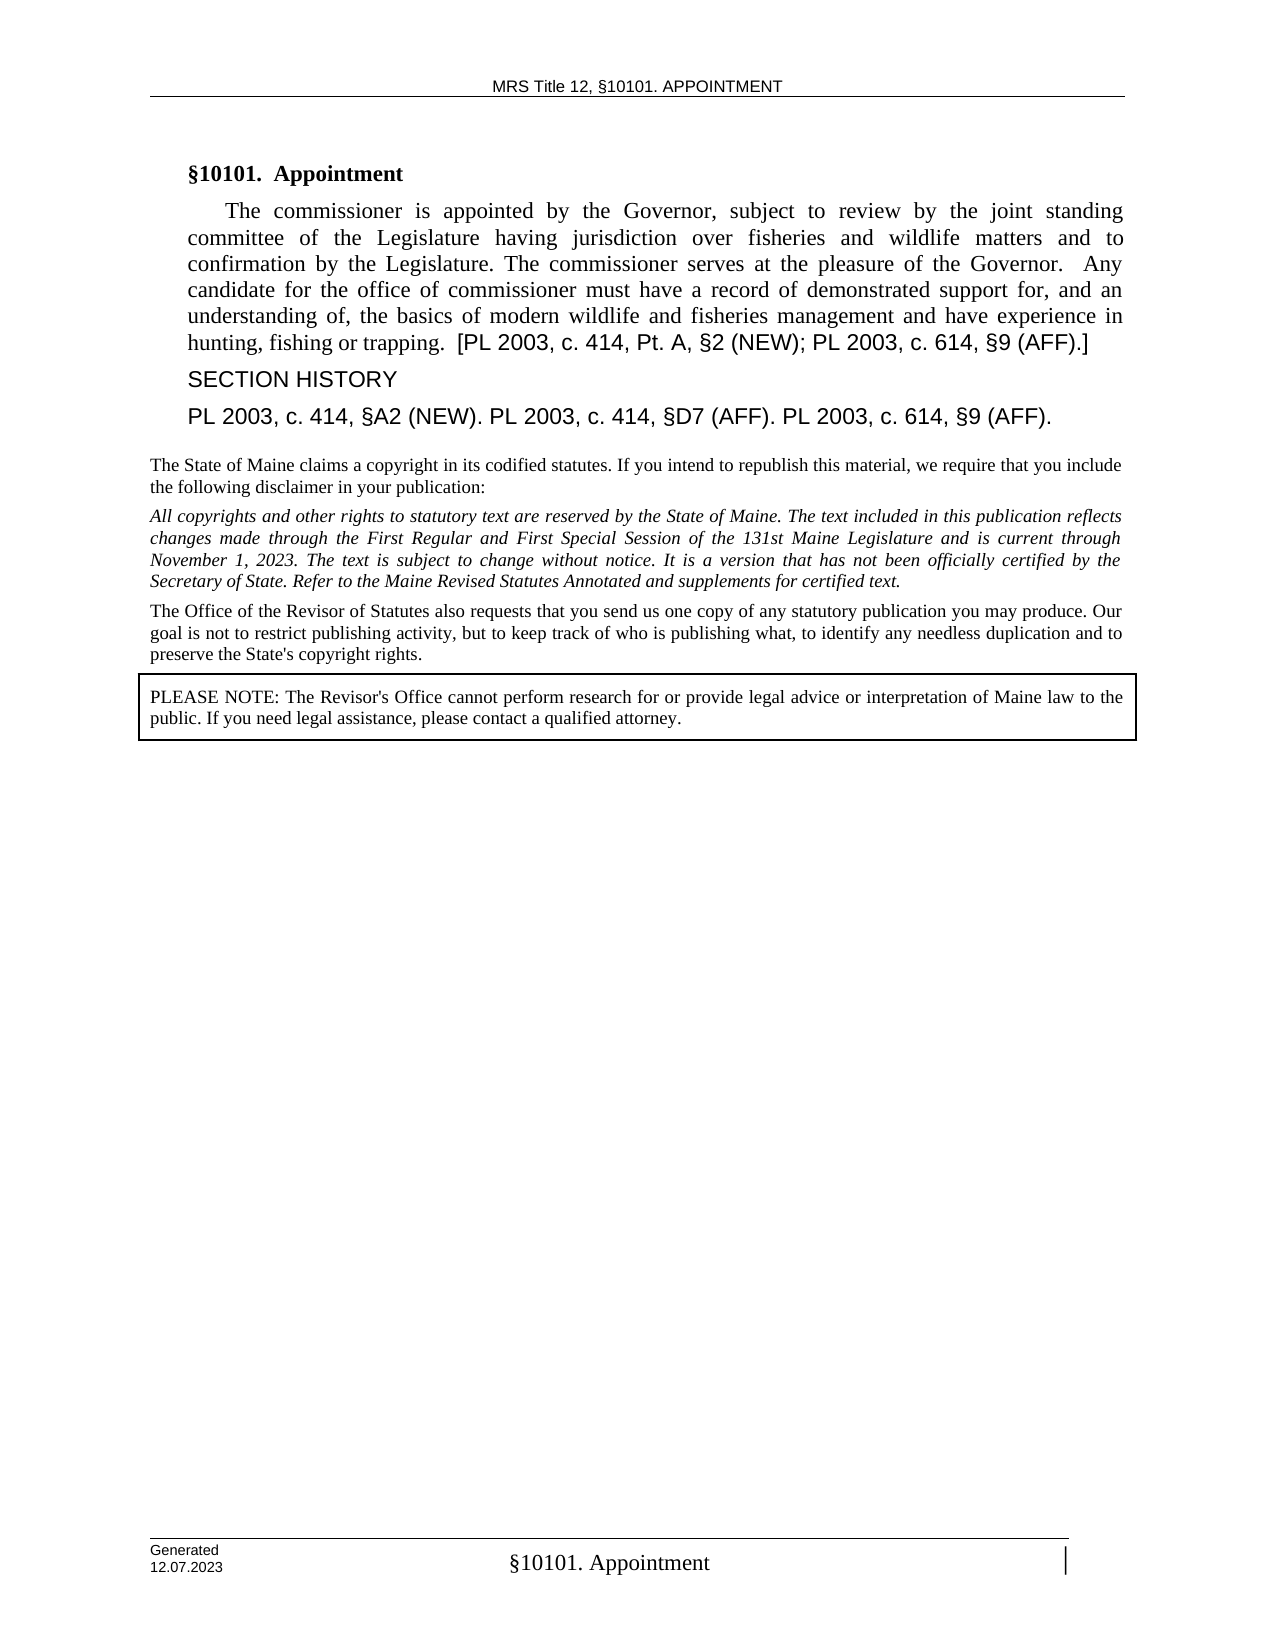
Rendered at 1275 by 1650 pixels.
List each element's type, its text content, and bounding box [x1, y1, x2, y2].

text The State of Maine claims a copyright in its codified statutes. If you intend to republish this material, we require that you include the following disclaimer in your publication: [150, 454, 1125, 497]
text The Office of the Revisor of Statutes also requests that you send us one copy of any statutory publication you may produce. Our goal is not to restrict publishing activity, but to keep track of who is publishing what, to identify any needless duplication and to preserve the State's copyright rights. [150, 600, 1125, 665]
text SECTION HISTORY [187, 366, 1125, 392]
text The commissioner is appointed by the Governor, subject to review by the joint standing committee of the Legislature having jurisdiction over fisheries and wildlife matters and to confirmation by the Legislature. The commissioner serves at the pleasure of the Governor. Any candidate for the office of commissioner must have a record of demonstrated support for, and an understanding of, the basics of modern wildlife and fisheries management and have experience in hunting, fishing or trapping. [PL 2003, c. 414, Pt. A, §2 (NEW); PL 2003, c. 614, §9 (AFF).] [187, 197, 1125, 355]
text PL 2003, c. 414, §A2 (NEW). PL 2003, c. 414, §D7 (AFF). PL 2003, c. 614, §9 (AFF). [187, 403, 1125, 429]
text All copyrights and other rights to statutory text are reserved by the State of Maine. The text included in this publication reflects changes made through the First Regular and First Special Session of the 131st Maine Legislature and is current through November 1, 2023 . The text is subject to change without notice. It is a version that has not been officially certified by the Secretary of State. Refer to the Maine Revised Statutes Annotated and supplements for certified text. [150, 505, 1125, 592]
text PLEASE NOTE: The Revisor's Office cannot perform research for or provide legal advice or interpretation of Maine law to the public. If you need legal assistance, please contact a qualified attorney. [140, 675, 1135, 739]
text §10101. Appointment [187, 160, 1125, 187]
